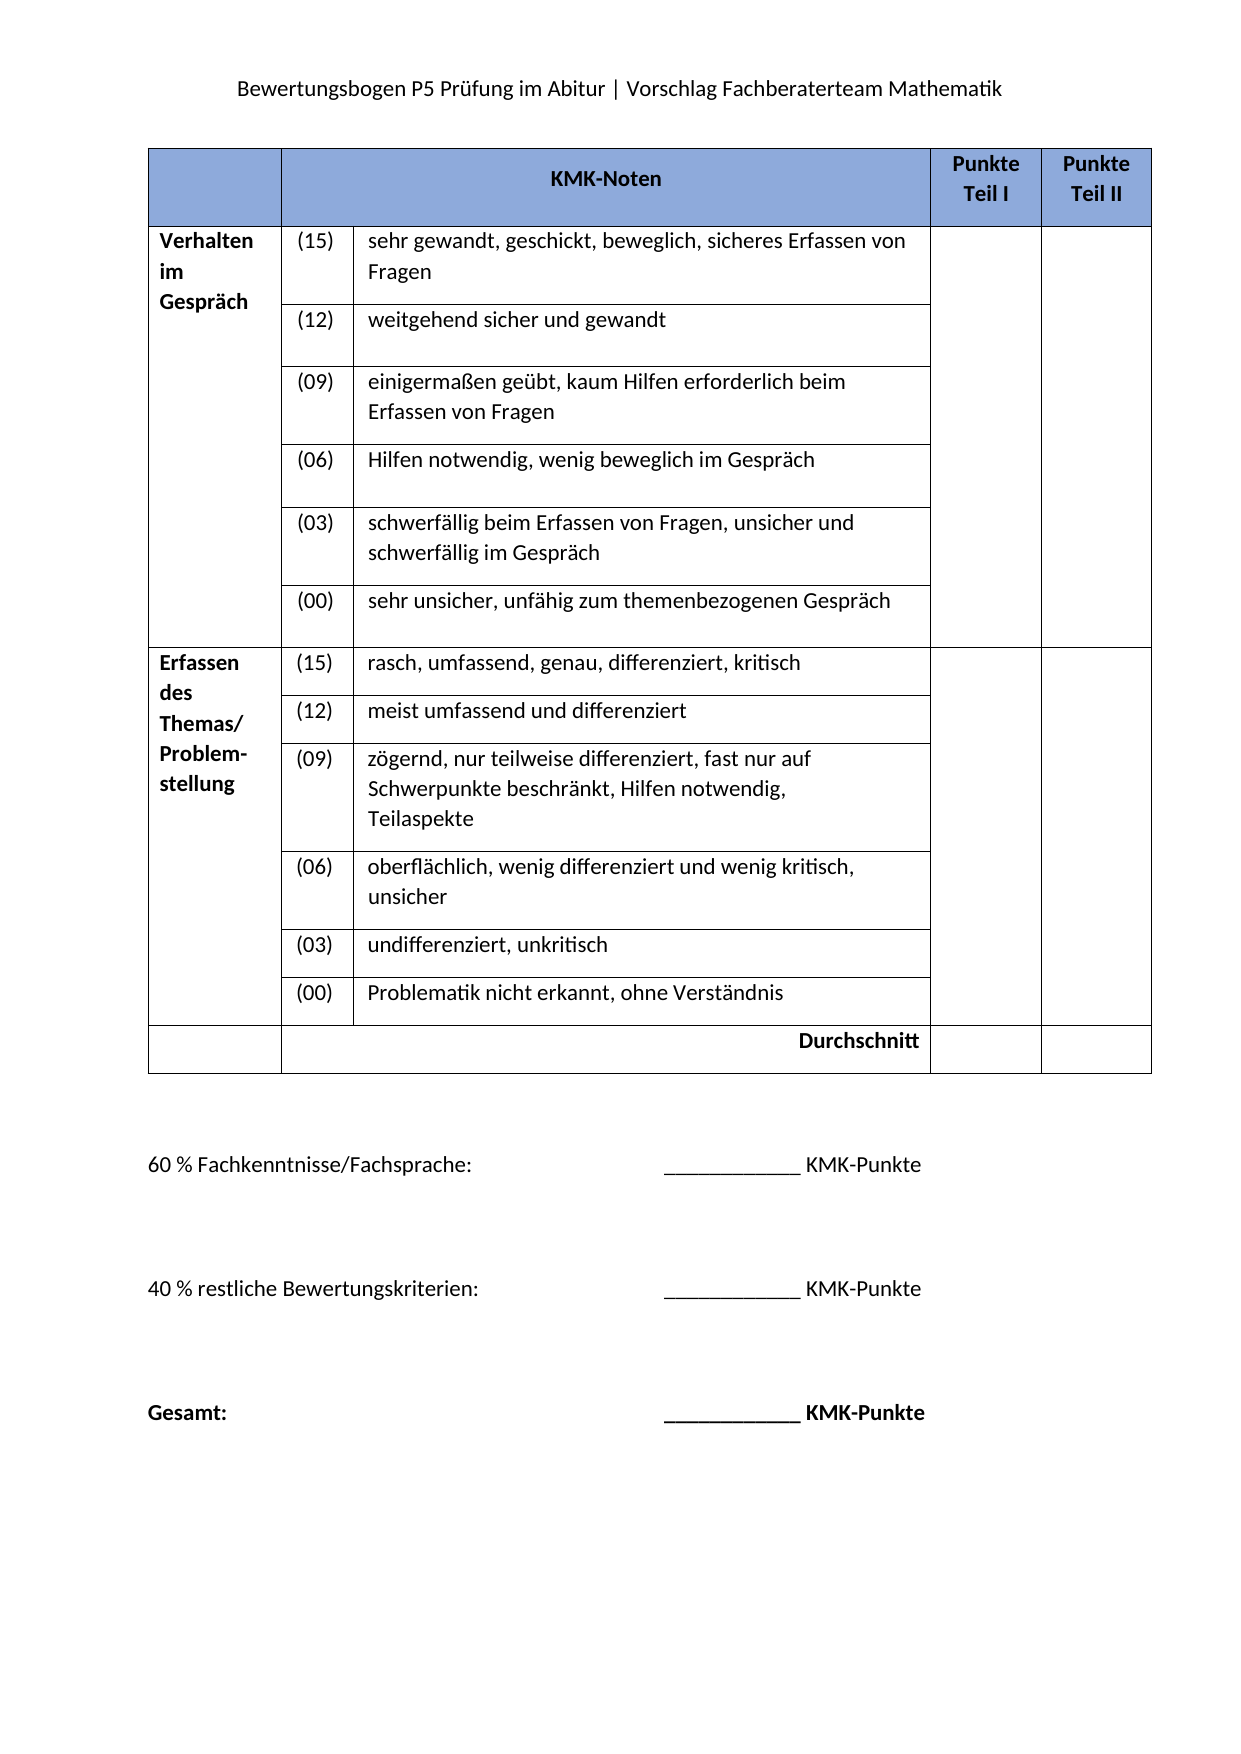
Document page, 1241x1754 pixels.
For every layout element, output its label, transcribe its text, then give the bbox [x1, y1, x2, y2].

table_cell sehr gewandt, geschickt, beweglich, sicheres Erfassen von Fragen [354, 227, 930, 304]
table_cell oberflächlich, wenig differenziert und wenig kritisch, unsicher [354, 852, 930, 929]
table_cell (12) [282, 305, 353, 366]
table_cell [931, 648, 1041, 1025]
table_cell [931, 227, 1041, 647]
text Gesamt: ____________ KMK-Punkte [148, 1368, 1093, 1427]
table_cell [1042, 648, 1151, 1025]
table_cell (15) [282, 648, 353, 695]
table_header [149, 149, 281, 226]
table_cell (15) [282, 227, 353, 304]
table_cell (00) [282, 978, 353, 1025]
table_cell sehr unsicher, unfähig zum themenbezogenen Gespräch [354, 586, 930, 647]
table_cell undifferenziert, unkritisch [354, 930, 930, 977]
table_cell (03) [282, 930, 353, 977]
table_cell weitgehend sicher und gewandt [354, 305, 930, 366]
table_cell [149, 1026, 281, 1072]
text 60 % Fachkenntnisse/Fachsprache: ____________ KMK-Punkte [148, 1120, 1093, 1179]
table_cell [1042, 227, 1151, 647]
table_cell (06) [282, 445, 353, 507]
table_cell Problematik nicht erkannt, ohne Verständnis [354, 978, 930, 1025]
table_cell (09) [282, 367, 353, 444]
table_cell rasch, umfassend, genau, differenziert, kritisch [354, 648, 930, 695]
table_cell (03) [282, 508, 353, 585]
table_cell meist umfassend und differenziert [354, 696, 930, 743]
text 40 % restliche Bewertungskriterien: ____________ KMK-Punkte [148, 1244, 1093, 1303]
table_cell Hilfen notwendig, wenig beweglich im Gespräch [354, 445, 930, 507]
table_cell zögernd, nur teilweise differenziert, fast nur auf Schwerpunkte beschränkt, Hilfen notwendig, Teilaspekte [354, 744, 930, 851]
table_cell einigermaßen geübt, kaum Hilfen erforderlich beim Erfassen von Fragen [354, 367, 930, 444]
table_cell schwerfällig beim Erfassen von Fragen, unsicher und schwerfällig im Gespräch [354, 508, 930, 585]
table_header Punkte Teil II [1042, 149, 1151, 226]
table_cell (12) [282, 696, 353, 743]
table_cell Erfassen des Themas/ Problem-stellung [149, 648, 281, 1025]
table_header KMK-Noten [282, 149, 930, 226]
table_cell (00) [282, 586, 353, 647]
table_cell Verhalten im Gespräch [149, 227, 281, 647]
table_cell (06) [282, 852, 353, 929]
table_cell (09) [282, 744, 353, 851]
table_header Punkte Teil I [931, 149, 1041, 226]
table_cell [1042, 1026, 1151, 1072]
table_cell Durchschnitt [282, 1026, 930, 1072]
table_cell [931, 1026, 1041, 1072]
